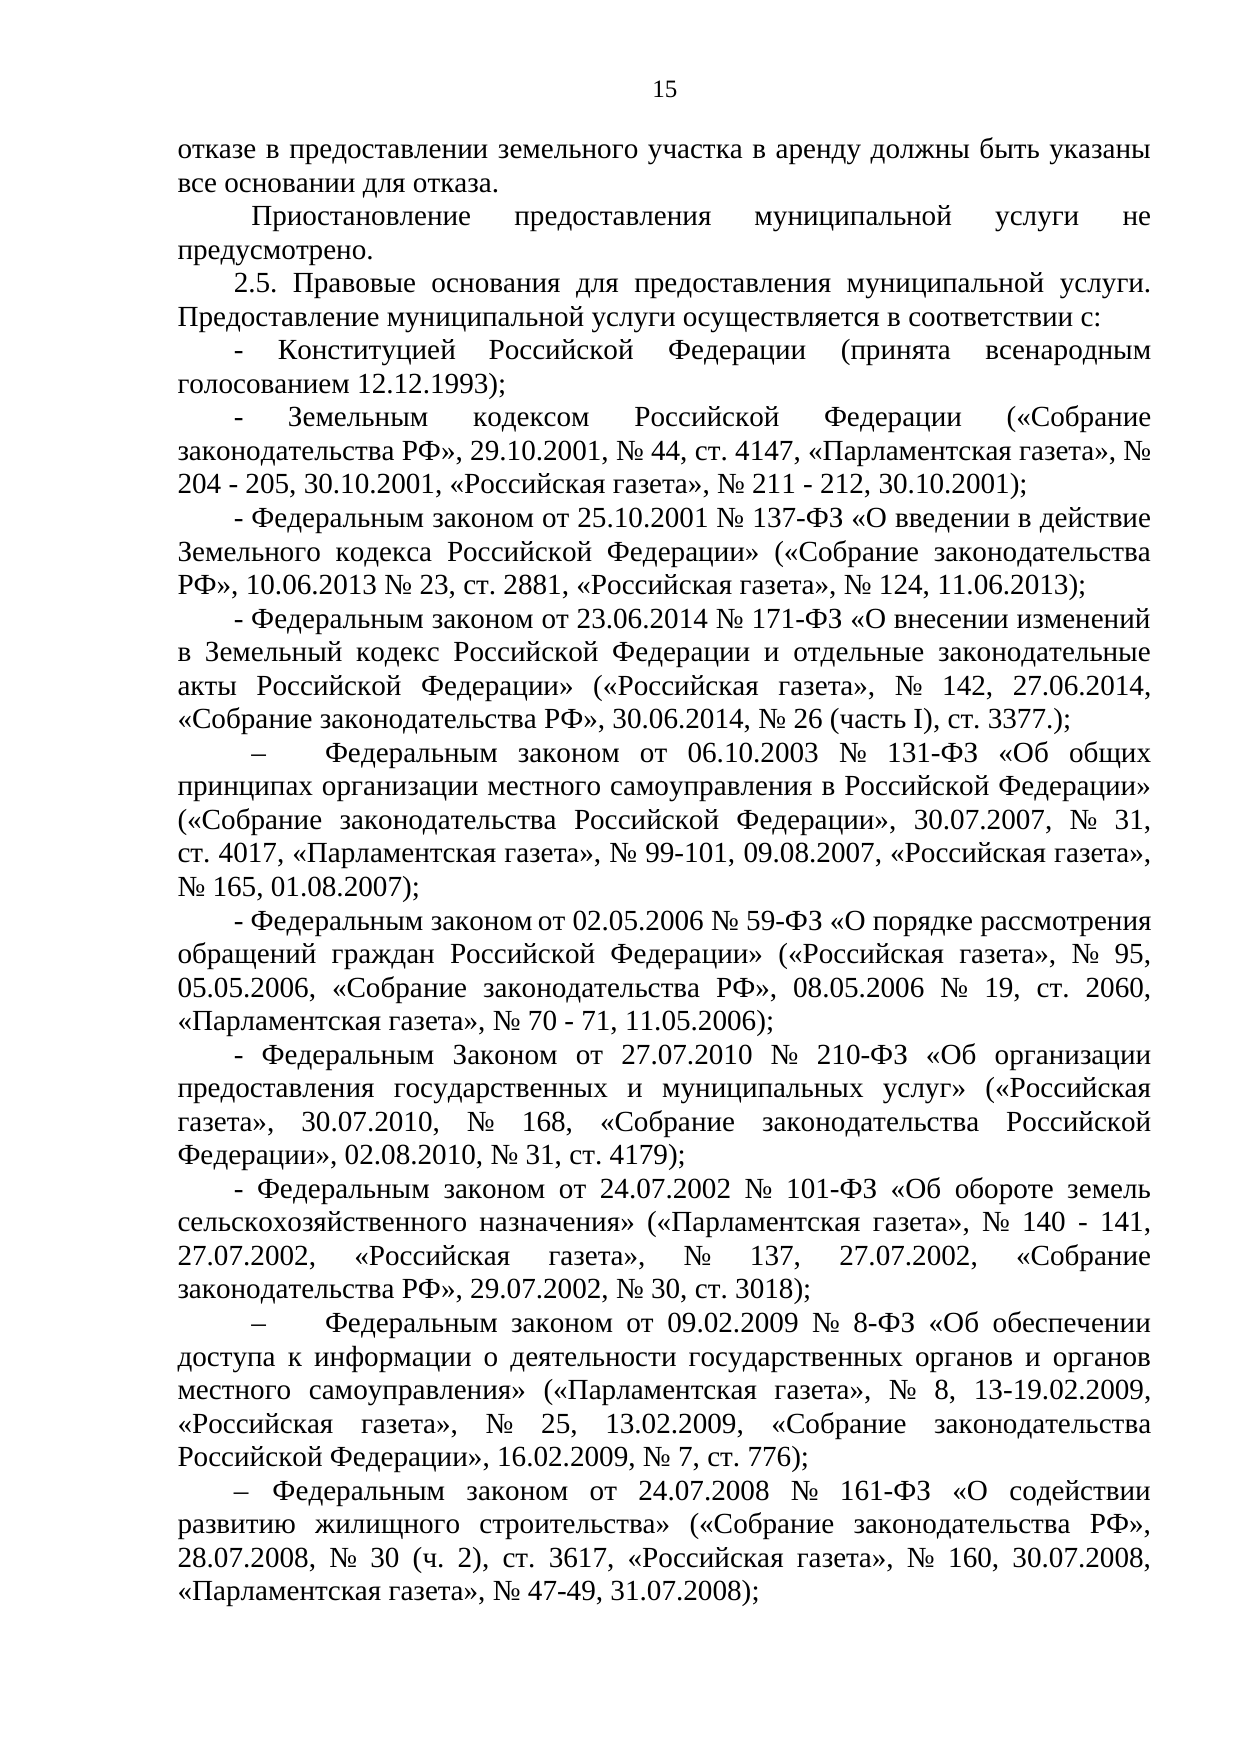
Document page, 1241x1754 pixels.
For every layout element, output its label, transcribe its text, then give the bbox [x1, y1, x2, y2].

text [177, 131, 1152, 198]
text - Федеральным законом от 02.05.2006 № 59-ФЗ «О порядке рассмотрения обращений граждан Российской Федерации» («Российская газета», № 95, 05.05.2006, «Собрание законодательства РФ», 08.05.2006 № 19, ст. 2060, «Парламентская газета», № 70 - 71, 11.05.2006); [177, 903, 1152, 1037]
text – Федеральным законом от 24.07.2008 № 161-ФЗ «О содействии развитию жилищного строительства» («Собрание законодательства РФ», 28.07.2008, № 30 (ч. 2), ст. 3617, «Российская газета», № 160, 30.07.2008, «Парламентская газета», № 47-49, 31.07.2008); [177, 1473, 1152, 1607]
text - Земельным кодексом Российской Федерации («Собрание законодательства РФ», 29.10.2001, № 44, ст. 4147, «Парламентская газета», № 204 - 205, 30.10.2001, «Российская газета», № 211 - 212, 30.10.2001); [177, 399, 1152, 500]
text - Федеральным законом от 23.06.2014 № 171-ФЗ «О внесении изменений в Земельный кодекс Российской Федерации и отдельные законодательные акты Российской Федерации» («Российская газета», № 142, 27.06.2014, «Собрание законодательства РФ», 30.06.2014, № 26 (часть I), ст. 3377.); [177, 601, 1152, 735]
text - Федеральным Законом от 27.07.2010 № 210-ФЗ «Об организации предоставления государственных и муниципальных услуг» («Российская газета», 30.07.2010, № 168, «Собрание законодательства Российской Федерации», 02.08.2010, № 31, ст. 4179); [177, 1037, 1152, 1171]
text 2.5. Правовые основания для предоставления муниципальной услуги. Предоставление муниципальной услуги осуществляется в соответствии с: [177, 265, 1152, 332]
text - Федеральным законом от 25.10.2001 № 137-ФЗ «О введении в действие Земельного кодекса Российской Федерации» («Собрание законодательства РФ», 10.06.2013 № 23, ст. 2881, «Российская газета», № 124, 11.06.2013); [177, 500, 1152, 601]
text Приостановление предоставления муниципальной услуги не предусмотрено. [177, 198, 1152, 265]
text – Федеральным законом от 09.02.2009 № 8-ФЗ «Об обеспечении доступа к информации о деятельности государственных органов и органов местного самоуправления» («Парламентская газета», № 8, 13-19.02.2009, «Российская газета», № 25, 13.02.2009, «Собрание законодательства Российской Федерации», 16.02.2009, № 7, ст. 776); [177, 1305, 1152, 1473]
text – Федеральным законом от 06.10.2003 № 131-ФЗ «Об общих принципах организации местного самоуправления в Российской Федерации» («Собрание законодательства Российской Федерации», 30.07.2007, № 31, ст. 4017, «Парламентская газета», № 99-101, 09.08.2007, «Российская газета», № 165, 01.08.2007); [177, 735, 1152, 903]
text - Конституцией Российской Федерации (принята всенародным голосованием 12.12.1993); [177, 332, 1152, 399]
text - Федеральным законом от 24.07.2002 № 101-ФЗ «Об обороте земель сельскохозяйственного назначения» («Парламентская газета», № 140 - 141, 27.07.2002, «Российская газета», № 137, 27.07.2002, «Собрание законодательства РФ», 29.07.2002, № 30, ст. 3018); [177, 1171, 1152, 1305]
